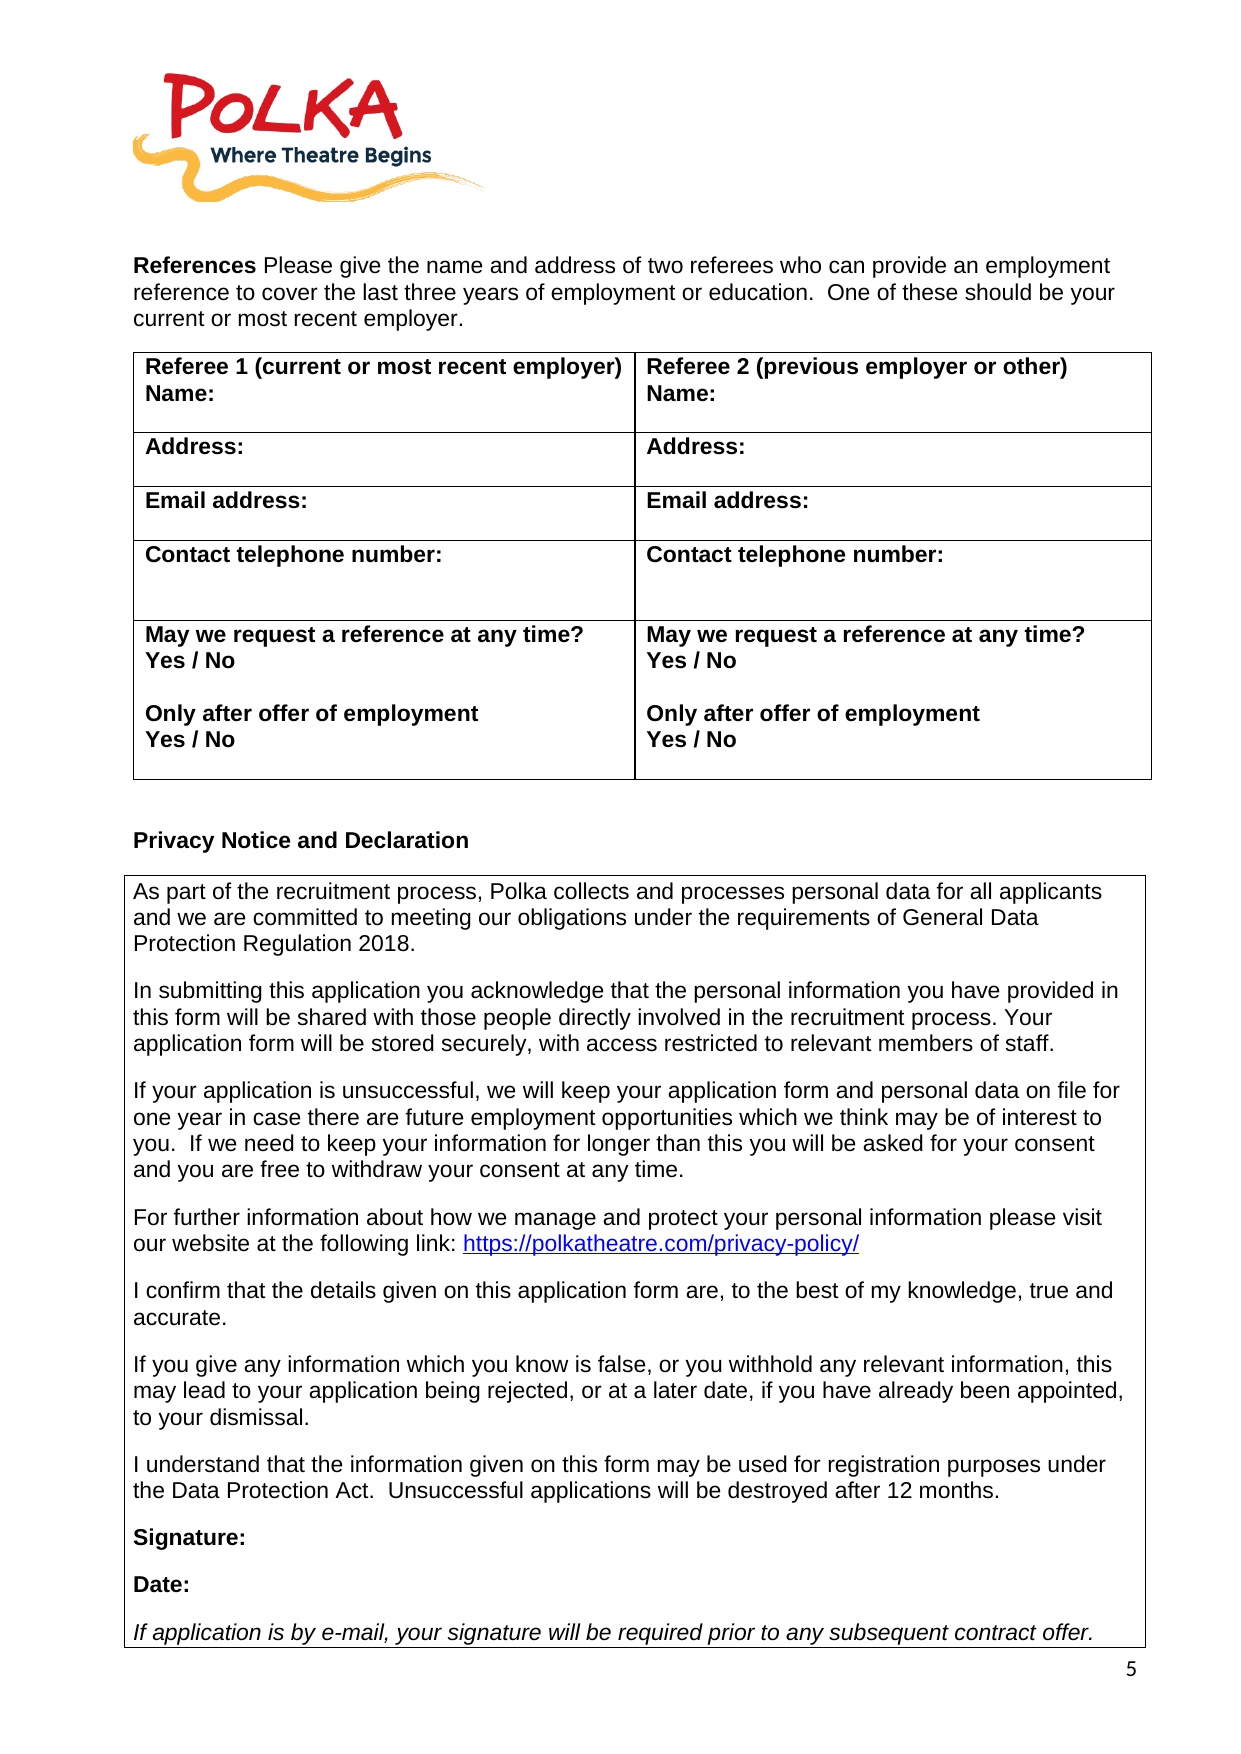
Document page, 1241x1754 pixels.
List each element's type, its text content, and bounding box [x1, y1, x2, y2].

text In submitting this application you acknowledge that the personal information you have provided in this form will be shared with those people directly involved in the recruitment process. Your application form will be stored securely, with access restricted to relevant members of staff. [125, 974, 1145, 1057]
table_cell Contact telephone number: [134, 541, 634, 620]
table_cell Email address: [134, 487, 634, 540]
text I understand that the information given on this form may be used for registration purposes under the Data Protection Act. Unsuccessful applications will be destroyed after 12 months. [125, 1447, 1145, 1503]
table_cell May we request a reference at any time? Yes / No Only after offer of employment Yes / No [134, 621, 634, 779]
text If application is by e-mail, your signature will be required prior to any subsequent contract offer. [125, 1615, 1145, 1647]
table_cell May we request a reference at any time? Yes / No Only after offer of employment Yes / No [636, 621, 1151, 779]
text Privacy Notice and Declaration [133, 827, 1137, 854]
text If your application is unsuccessful, we will keep your application form and personal data on file for one year in case there are future employment opportunities which we think may be of interest to you. If we need to keep your information for longer than this you will be asked for your consent and you are free to withdraw your consent at any time. [125, 1074, 1145, 1183]
text If you give any information which you know is false, or you withhold any relevant information, this may lead to your application being rejected, or at a later date, if you have already been appointed, to your dismissal. [125, 1348, 1145, 1430]
text I confirm that the details given on this application form are, to the best of my knowledge, true and accurate. [125, 1274, 1145, 1330]
table_cell Contact telephone number: [636, 541, 1151, 620]
table_cell Email address: [636, 487, 1151, 540]
table_cell Address: [134, 433, 634, 486]
table_header Referee 2 (previous employer or other) Name: [636, 353, 1151, 432]
text Signature: [125, 1521, 1145, 1551]
text As part of the recruitment process, Polka collects and processes personal data for all applicants and we are committed to meeting our obligations under the requirements of General Data Protection Regulation 2018. [125, 876, 1145, 957]
text References Please give the name and address of two referees who can provide an employment reference to cover the last three years of employment or education. One of these should be your current or most recent employer. [133, 252, 1137, 331]
text For further information about how we manage and protect your personal information please visit our website at the following link: https://polkatheatre.com/privacy-policy/ [125, 1201, 1145, 1256]
text Date: [125, 1568, 1145, 1598]
table_header Referee 1 (current or most recent employer) Name: [134, 353, 634, 432]
table_cell Address: [636, 433, 1151, 486]
